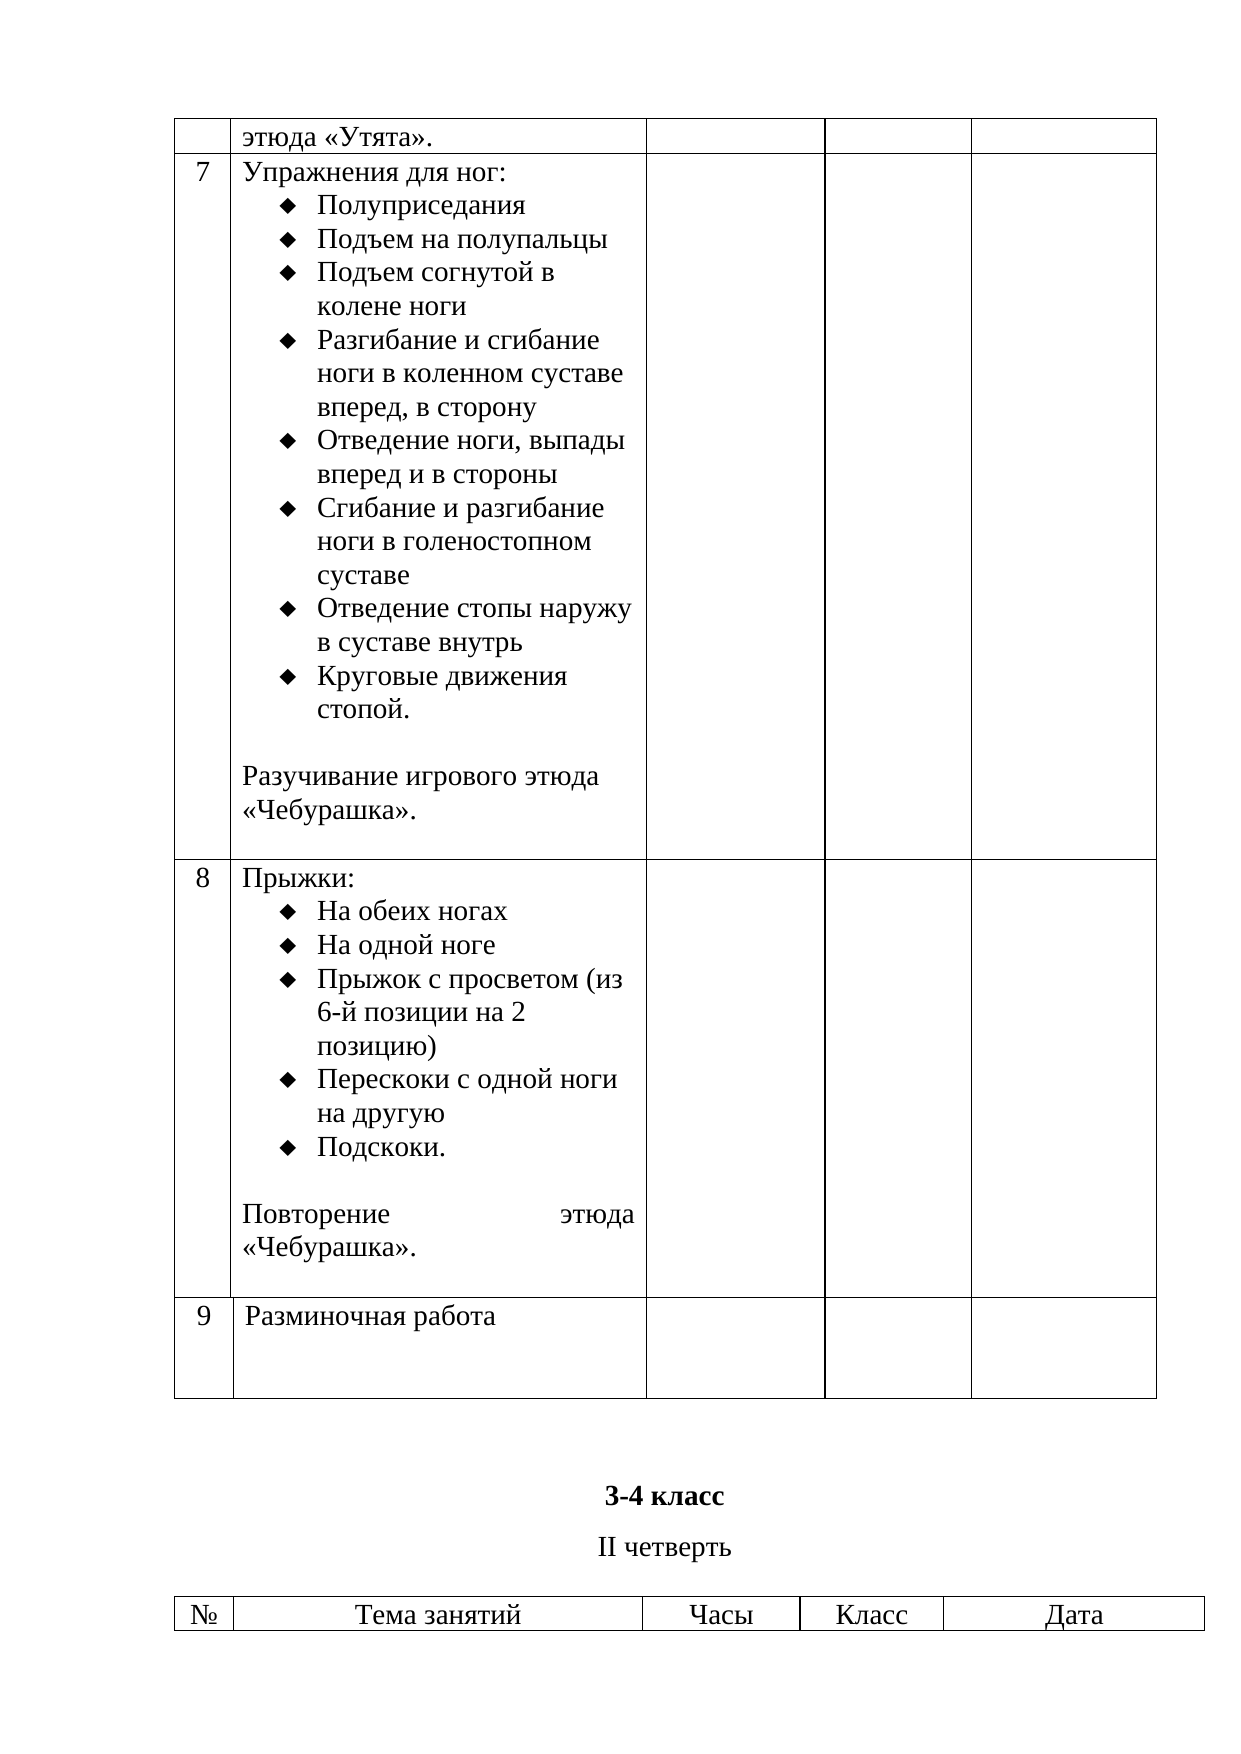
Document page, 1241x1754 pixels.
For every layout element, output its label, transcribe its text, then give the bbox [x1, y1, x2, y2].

table_cell 7 [175, 154, 230, 859]
table_header Дата [944, 1597, 1204, 1630]
table_cell 8 [175, 860, 230, 1297]
table_cell Разминочная работа [234, 1298, 646, 1398]
table_cell 6 [175, 119, 230, 153]
table_cell [647, 1298, 824, 1398]
table_cell [647, 119, 824, 153]
text 3-4 класс [177, 1478, 1152, 1512]
table_header № [175, 1597, 233, 1630]
table_header Тема занятий [234, 1597, 642, 1630]
table_cell [826, 119, 971, 153]
table_cell [826, 860, 971, 1297]
table_header Часы [643, 1597, 799, 1630]
table_cell [647, 860, 824, 1297]
table_cell [972, 860, 1156, 1297]
table_cell [826, 1298, 971, 1398]
table_cell Упражнения для ног: Полуприседания Подъем на полупальцы Подъем согнутой в колене ноги Разгибание и сгибание ноги в коленном суставе вперед, в сторону Отведение ноги, выпады вперед и в стороны Сгибание и разгибание ноги в голеностопном суставе Отведение стопы наружу в суставе внутрь Круговые движения стопой. Разучивание игрового этюда «Чебурашка». [231, 154, 646, 859]
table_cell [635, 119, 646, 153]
table_cell Прыжки: На обеих ногах На одной ноге Прыжок с просветом (из 6-й позиции на 2 позицию) Перескоки с одной ноги на другую Подскоки. Повторение этюда «Чебурашка». [231, 860, 646, 1297]
table_cell [972, 1298, 1156, 1398]
table_cell [972, 119, 1156, 153]
table_cell [647, 154, 824, 859]
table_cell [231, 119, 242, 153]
table_cell [972, 154, 1156, 859]
table_cell [826, 154, 971, 859]
table_cell 9 [175, 1298, 233, 1398]
text II четверть [177, 1529, 1152, 1562]
table_header Класс [801, 1597, 943, 1630]
